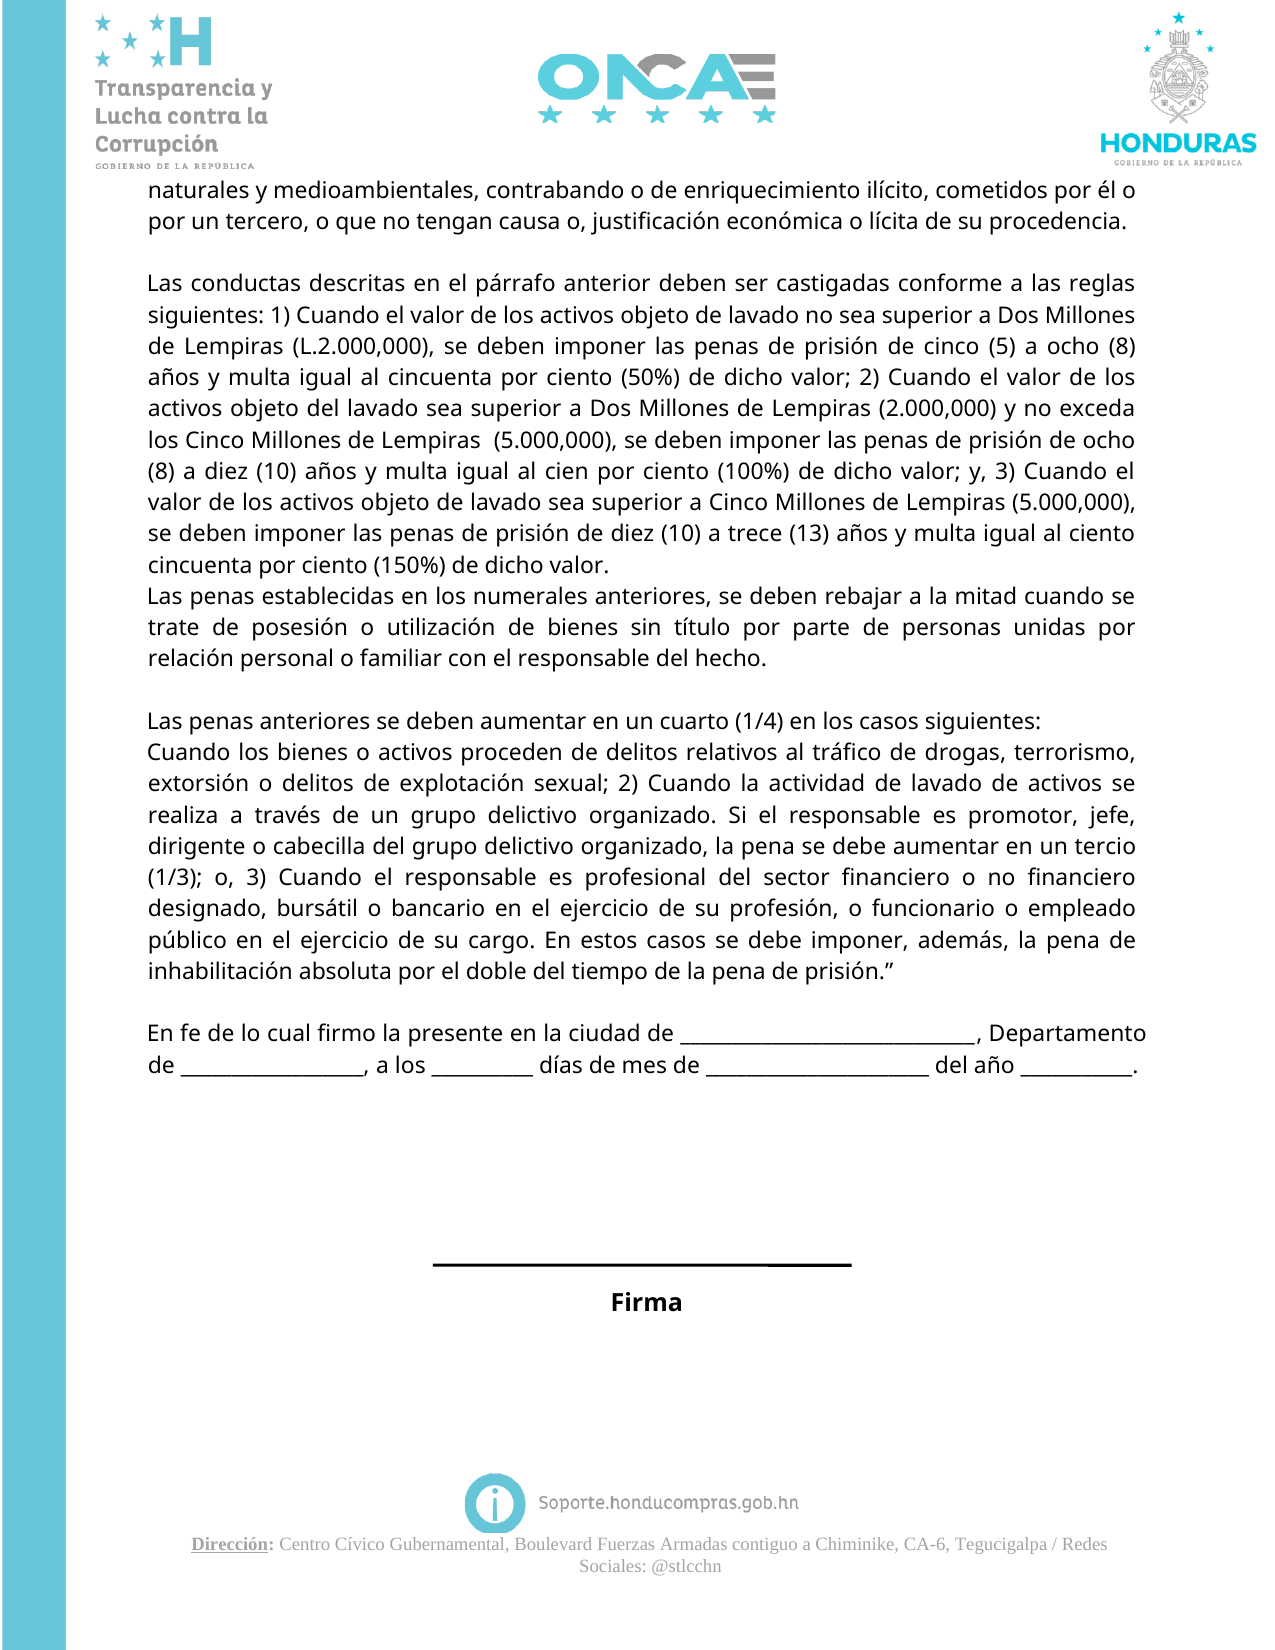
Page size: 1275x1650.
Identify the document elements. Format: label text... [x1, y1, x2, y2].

picture [538, 54, 776, 123]
picture [1097, 5, 1260, 174]
text Las conductas descritas en el párrafo anterior deben ser castigadas conforme a las reglas siguientes: 1) Cuando el valor de los activos objeto de lavado no sea superior a Dos Millones de Lempiras (L.2.000,000), se deben imponer las penas de prisión de cinco (5) a ocho (8) años y multa igual al cincuenta por ciento (50%) de dicho valor; 2) Cuando el valor de los activos objeto del lavado sea superior a Dos Millones de Lempiras (2.000,000) y no exceda los Cinco Millones de Lempiras (5.000,000), se deben imponer las penas de prisión de ocho (8) a diez (10) años y multa igual al cien por ciento (100%) de dicho valor; y, 3) Cuando el valor de los activos objeto de lavado sea superior a Cinco Millones de Lempiras (5.000,000), se deben imponer las penas de prisión de diez (10) a trece (13) años y multa igual al ciento cincuenta por ciento (150%) de dicho valor. [147, 267, 1137, 580]
text Firma [147, 1284, 1147, 1318]
text Las penas establecidas en los numerales anteriores, se deben rebajar a la mitad cuando se trate de posesión o utilización de bienes sin título por parte de personas unidas por relación personal o familiar con el responsable del hecho. [147, 580, 1137, 674]
picture [2, 0, 273, 1650]
text En fe de lo cual firmo la presente en la ciudad de _____________________________, Departamento de __________________, a los __________ días de mes de ______________________ del año ___________. [147, 1017, 1147, 1080]
text Las penas anteriores se deben aumentar en un cuarto (1/4) en los casos siguientes: [147, 705, 1147, 736]
text Cuando los bienes o activos proceden de delitos relativos al tráfico de drogas, terrorismo, extorsión o delitos de explotación sexual; 2) Cuando la actividad de lavado de activos se realiza a través de un grupo delictivo organizado. Si el responsable es promotor, jefe, dirigente o cabecilla del grupo delictivo organizado, la pena se debe aumentar en un tercio (1/3); o, 3) Cuando el responsable es profesional del sector financiero o no financiero designado, bursátil o bancario en el ejercicio de su profesión, o funcionario o empleado público en el ejercicio de su cargo. En estos casos se debe imponer, además, la pena de inhabilitación absoluta por el doble del tiempo de la pena de prisión.” [147, 736, 1137, 986]
picture [464, 1471, 799, 1533]
